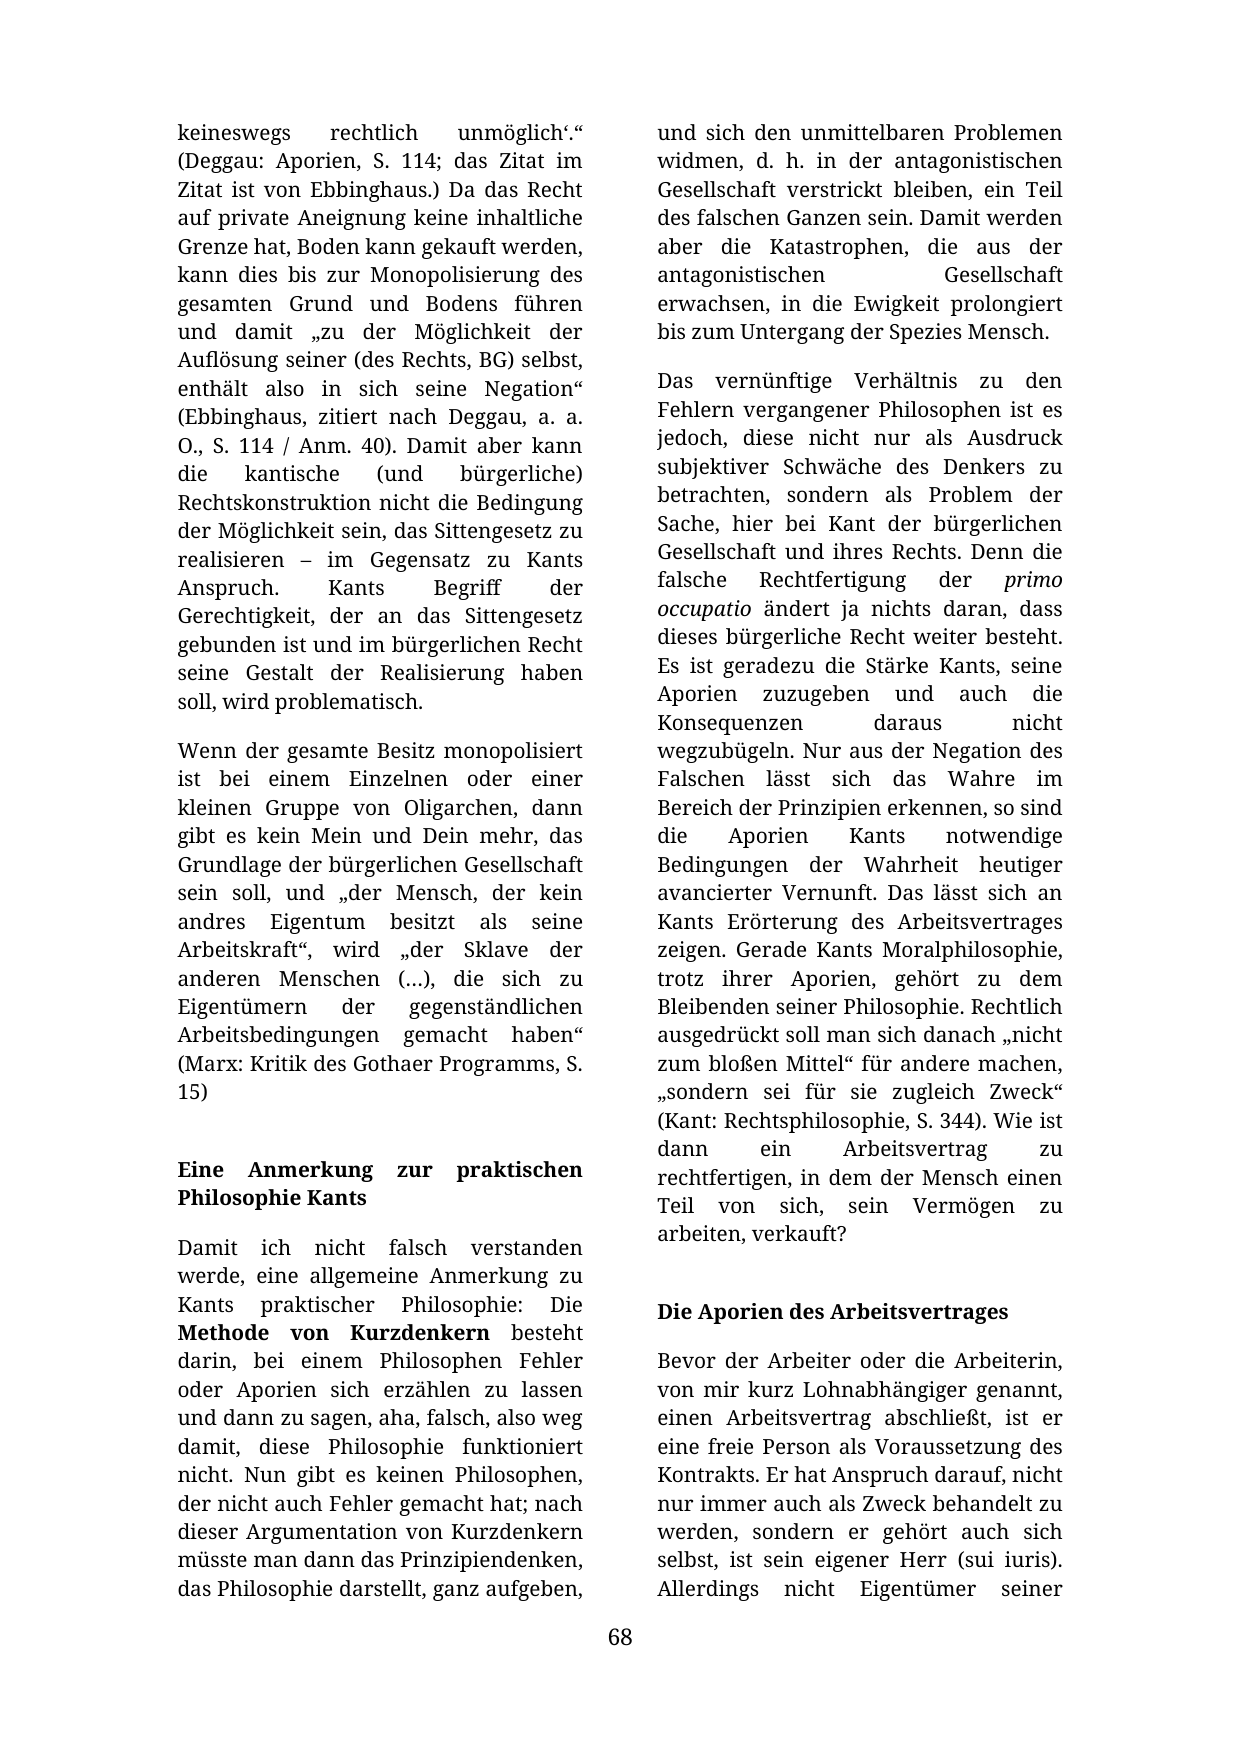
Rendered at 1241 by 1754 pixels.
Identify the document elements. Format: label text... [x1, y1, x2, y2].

text Eine Anmerkung zur praktischen Philosophie Kants [177, 1127, 583, 1212]
text Die Aporien des Arbeitsvertrages [657, 1269, 1063, 1326]
text Damit ich nicht falsch verstanden werde, eine allgemeine Anmerkung zu Kants praktischer Philosophie: Die Methode von Kurzdenkern besteht darin, bei einem Philosophen Fehler oder Aporien sich erzählen zu lassen und dann zu sagen, aha, falsch, also weg damit, diese Philosophie funktioniert nicht. Nun gibt es keinen Philosophen, der nicht auch Fehler gemacht hat; nach dieser Argumentation von Kurzdenkern müsste man dann das Prinzipiendenken, das Philosophie darstellt, ganz aufgeben, und sich den unmittelbaren Problemen widmen, d. h. in der antagonistischen Gesellschaft verstrickt bleiben, ein Teil des falschen Ganzen sein. Damit werden aber die Katastrophen, die aus der antagonistischen Gesellschaft erwachsen, in die Ewigkeit prolongiert bis zum Untergang der Spezies Mensch. [177, 1233, 583, 1602]
text Wenn der gesamte Besitz monopolisiert ist bei einem Einzelnen oder einer kleinen Gruppe von Oligarchen, dann gibt es kein Mein und Dein mehr, das Grundlage der bürgerlichen Gesellschaft sein soll, und „der Mensch, der kein andres Eigentum besitzt als seine Arbeitskraft“, wird „der Sklave der anderen Menschen (…), die sich zu Eigentümern der gegenständlichen Arbeitsbedingungen gemacht haben“ (Marx: Kritik des Gothaer Programms, S. 15) [177, 736, 583, 1106]
text Das vernünftige Verhältnis zu den Fehlern vergangener Philosophen ist es jedoch, diese nicht nur als Ausdruck subjektiver Schwäche des Denkers zu betrachten, sondern als Problem der Sache, hier bei Kant der bürgerlichen Gesellschaft und ihres Rechts. Denn die falsche Rechtfertigung der primo occupatio ändert ja nichts daran, dass dieses bürgerliche Recht weiter besteht. Es ist geradezu die Stärke Kants, seine Aporien zuzugeben und auch die Konsequenzen daraus nicht wegzubügeln. Nur aus der Negation des Falschen lässt sich das Wahre im Bereich der Prinzipien erkennen, so sind die Aporien Kants notwendige Bedingungen der Wahrheit heutiger avancierter Vernunft. Das lässt sich an Kants Erörterung des Arbeitsvertrages zeigen. Gerade Kants Moralphilosophie, trotz ihrer Aporien, gehört zu dem Bleibenden seiner Philosophie. Rechtlich ausgedrückt soll man sich danach „nicht zum bloßen Mittel“ für andere machen, „sondern sei für sie zugleich Zweck“ (Kant: Rechtsphilosophie, S. 344). Wie ist dann ein Arbeitsvertrag zu rechtfertigen, in dem der Mensch einen Teil von sich, sein Vermögen zu arbeiten, verkauft? [657, 366, 1063, 1248]
text Damit ich nicht falsch verstanden werde, eine allgemeine Anmerkung zu Kants praktischer Philosophie: Die Methode von Kurzdenkern besteht darin, bei einem Philosophen Fehler oder Aporien sich erzählen zu lassen und dann zu sagen, aha, falsch, also weg damit, diese Philosophie funktioniert nicht. Nun gibt es keinen Philosophen, der nicht auch Fehler gemacht hat; nach dieser Argumentation von Kurzdenkern müsste man dann das Prinzipiendenken, das Philosophie darstellt, ganz aufgeben, und sich den unmittelbaren Problemen widmen, d. h. in der antagonistischen Gesellschaft verstrickt bleiben, ein Teil des falschen Ganzen sein. Damit werden aber die Katastrophen, die aus der antagonistischen Gesellschaft erwachsen, in die Ewigkeit prolongiert bis zum Untergang der Spezies Mensch. [657, 118, 1063, 346]
